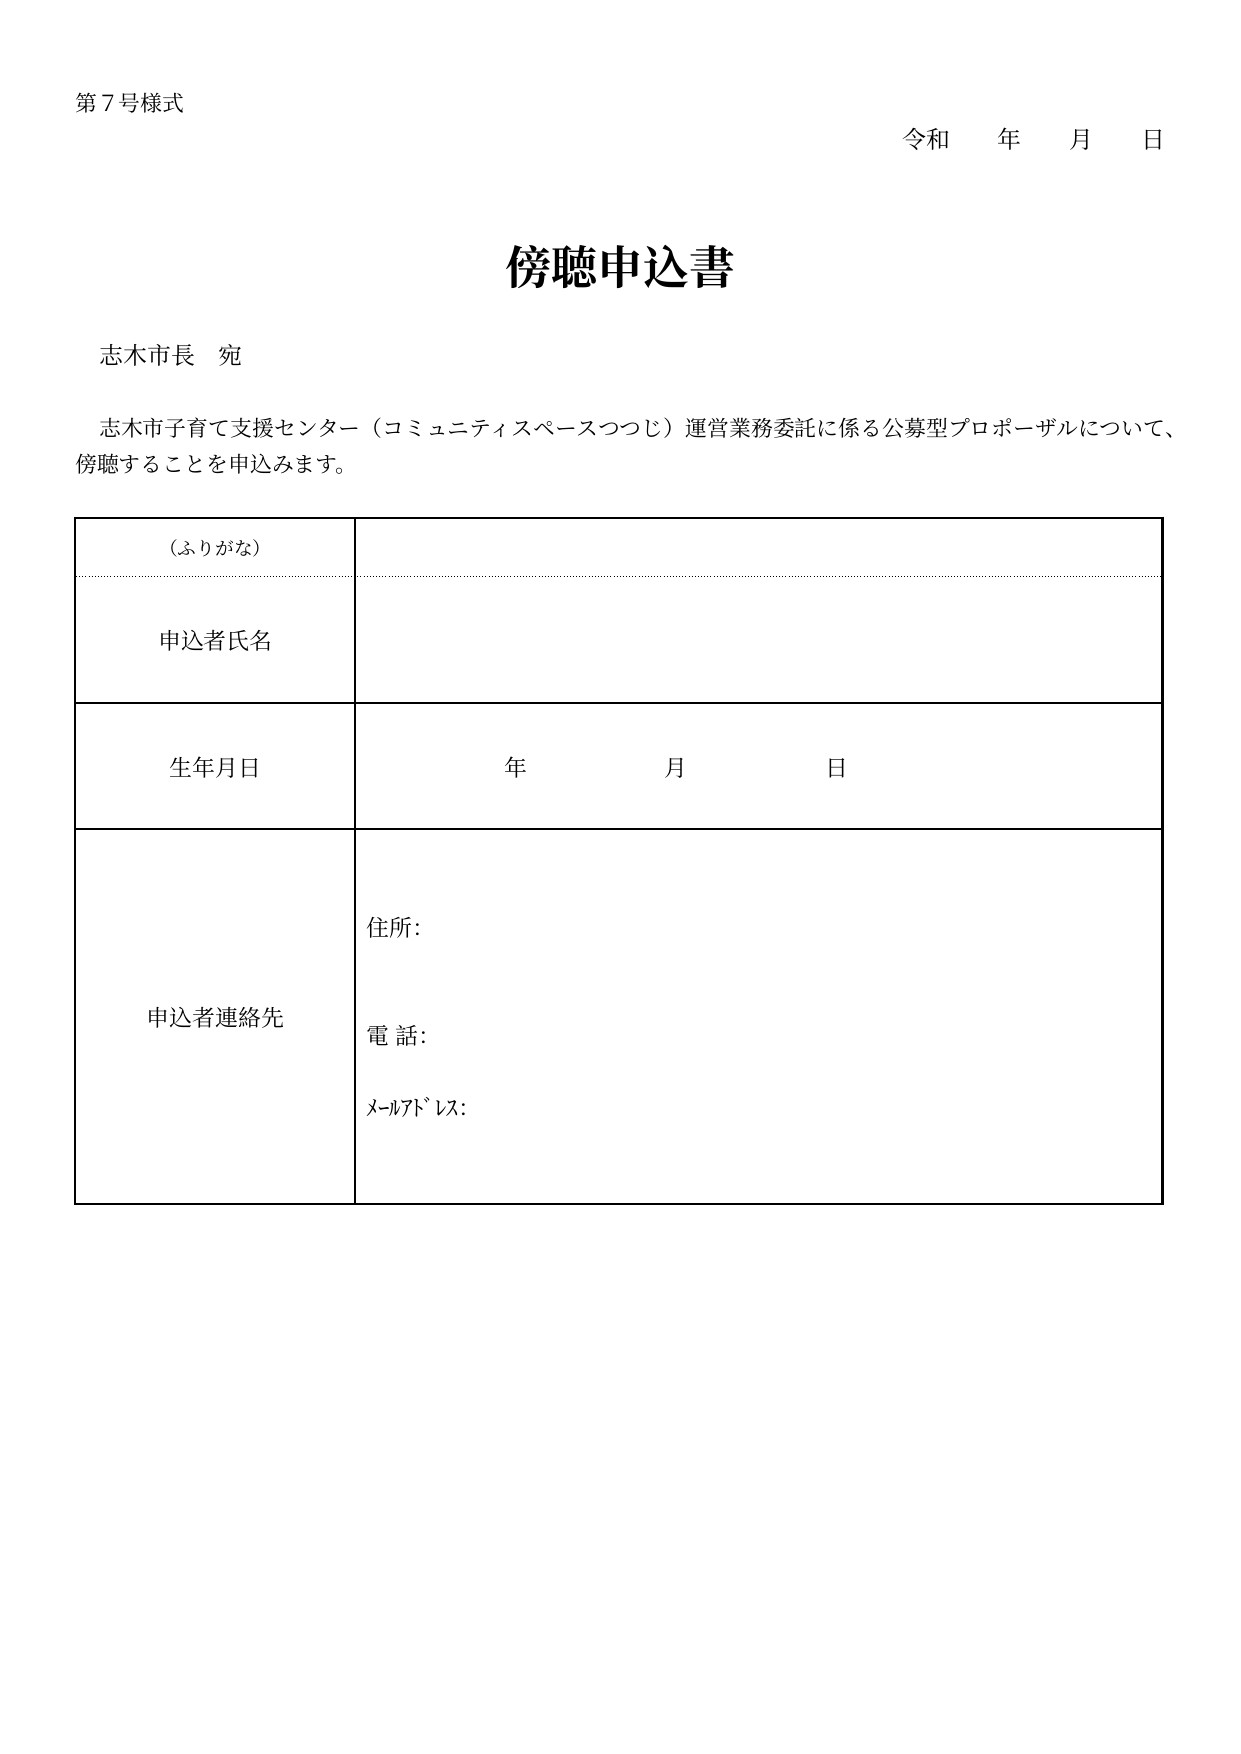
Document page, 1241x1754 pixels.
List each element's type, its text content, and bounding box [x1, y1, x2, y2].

text 志木市子育て支援センター（コミュニティスペースつつじ）運営業務委託に係る公募型プロポーザルについて、傍聴することを申込みます。 [75, 408, 1165, 481]
table_cell 申込者氏名 [76, 576, 354, 702]
text 第７号様式 [75, 84, 1165, 120]
text 令和 年 月 日 [75, 120, 1165, 156]
table_header [356, 519, 1161, 576]
table_header （ふりがな） [76, 519, 354, 576]
table_cell 年 月 日 [356, 704, 1161, 828]
text 傍聴申込書 [75, 228, 1165, 300]
table_cell [356, 576, 1161, 702]
text 志木市長 宛 [75, 336, 1165, 372]
table_cell 申込者連絡先 [76, 830, 354, 1203]
table_cell 生年月日 [76, 704, 354, 828]
table_cell 住所： 電 話： ﾒｰﾙｱﾄﾞﾚｽ： [356, 830, 1161, 1203]
